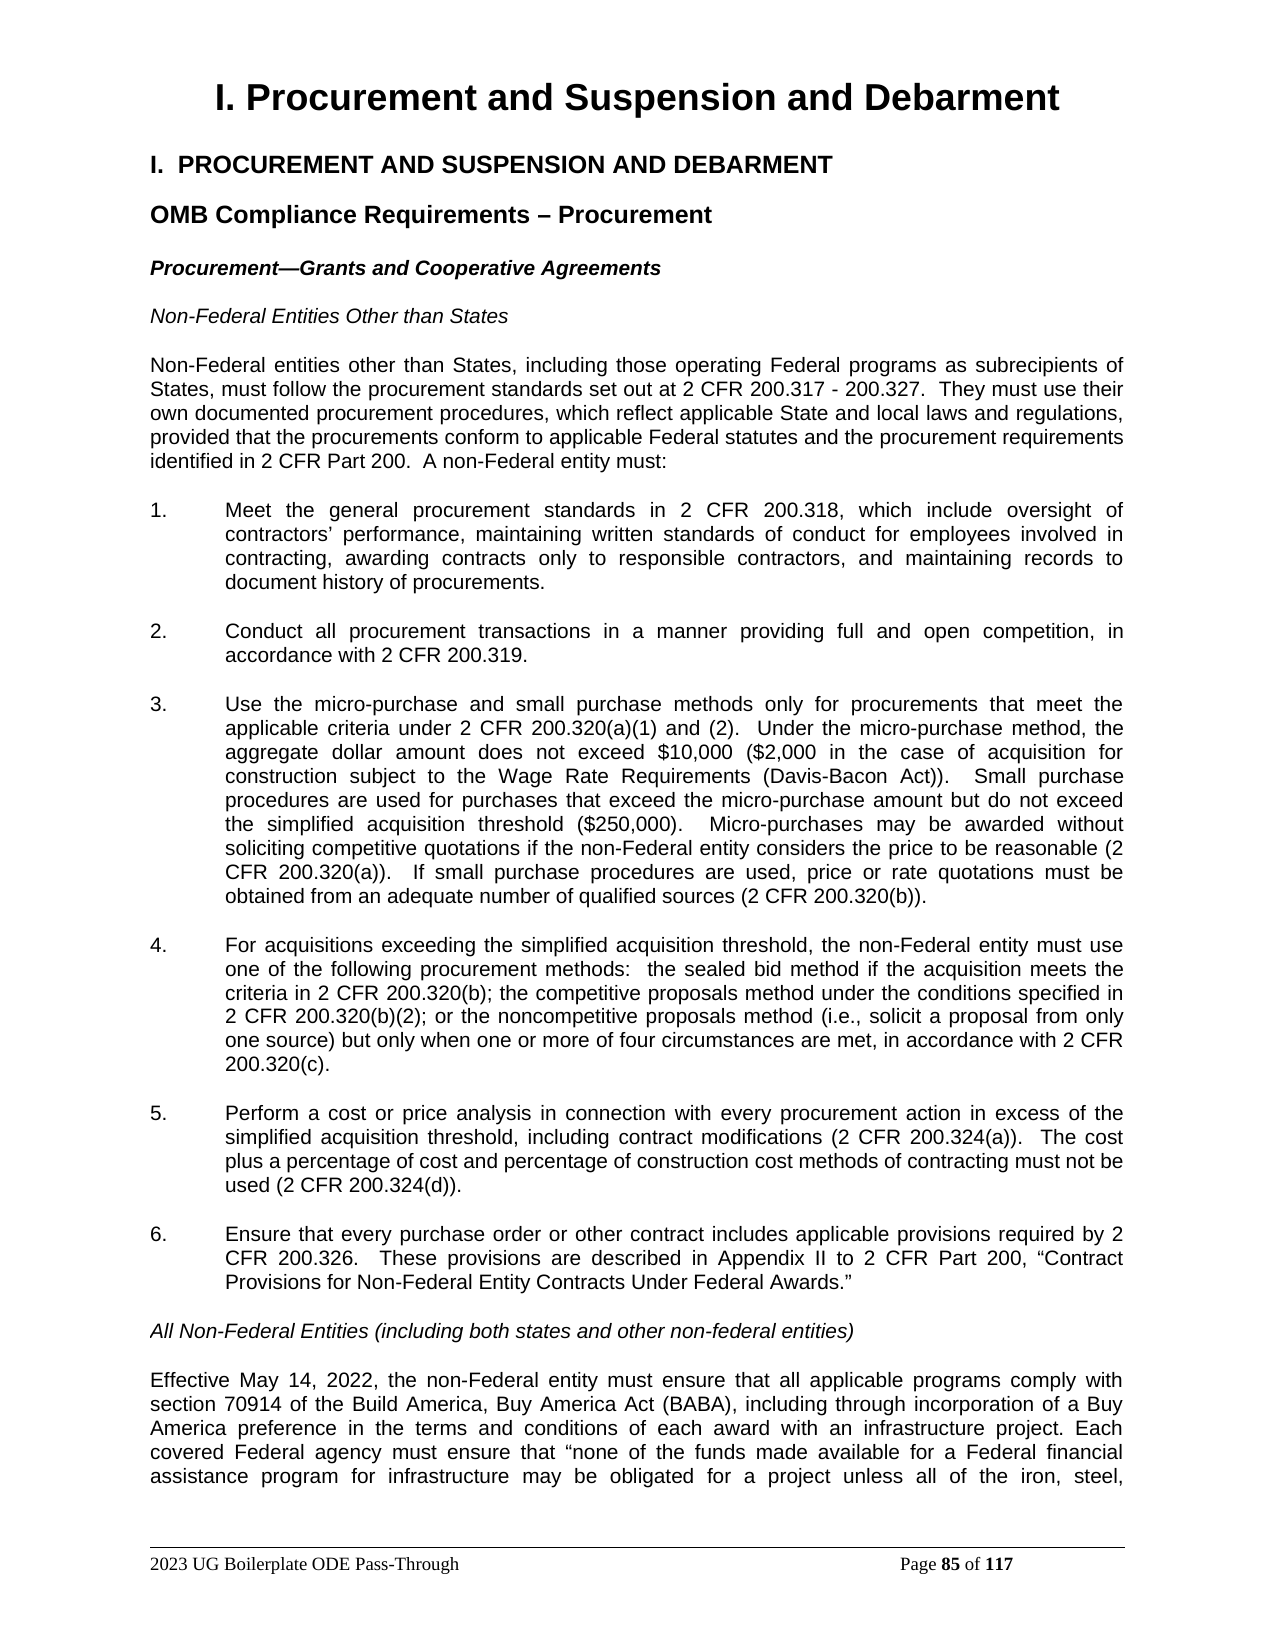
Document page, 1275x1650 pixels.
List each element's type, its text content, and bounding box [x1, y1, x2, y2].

text Non-Federal Entities Other than States [150, 303, 1125, 328]
text 6. Ensure that every purchase order or other contract includes applicable provisions required by 2 CFR 200.326. These provisions are described in Appendix II to 2 CFR Part 200, “Contract Provisions for Non-Federal Entity Contracts Under Federal Awards.” [150, 1220, 1125, 1294]
subtitle I. PROCUREMENT AND SUSPENSION AND DEBARMENT [150, 150, 1125, 179]
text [150, 1366, 1125, 1488]
text 5. Perform a cost or price analysis in connection with every procurement action in excess of the simplified acquisition threshold, including contract modifications (2 CFR 200.324(a)). The cost plus a percentage of cost and percentage of construction cost methods of contracting must not be used (2 CFR 200.324(d)). [150, 1099, 1125, 1197]
text Procurement—Grants and Cooperative Agreements [150, 255, 1125, 279]
text 1. Meet the general procurement standards in 2 CFR 200.318, which include oversight of contractors’ performance, maintaining written standards of conduct for employees involved in contracting, awarding contracts only to responsible contractors, and maintaining records to document history of procurements. [150, 496, 1125, 594]
text 3. Use the micro-purchase and small purchase methods only for procurements that meet the applicable criteria under 2 CFR 200.320(a)(1) and (2). Under the micro-purchase method, the aggregate dollar amount does not exceed $10,000 ($2,000 in the case of acquisition for construction subject to the Wage Rate Requirements (Davis-Bacon Act)). Small purchase procedures are used for purchases that exceed the micro-purchase amount but do not exceed the simplified acquisition threshold ($250,000). Micro-purchases may be awarded without soliciting competitive quotations if the non-Federal entity considers the price to be reasonable (2 CFR 200.320(a)). If small purchase procedures are used, price or rate quotations must be obtained from an adequate number of qualified sources (2 CFR 200.320(b)). [150, 690, 1125, 907]
text All Non-Federal Entities (including both states and other non-federal entities) [150, 1317, 1125, 1343]
text 2. Conduct all procurement transactions in a manner providing full and open competition, in accordance with 2 CFR 200.319. [150, 617, 1125, 667]
text 4. For acquisitions exceeding the simplified acquisition threshold, the non-Federal entity must use one of the following procurement methods: the sealed bid method if the acquisition meets the criteria in 2 CFR 200.320(b); the competitive proposals method under the conditions specified in 2 CFR 200.320(b)(2); or the noncompetitive proposals method (i.e., solicit a proposal from only one source) but only when one or more of four circumstances are met, in accordance with 2 CFR 200.320(c). [150, 931, 1125, 1076]
text Non-Federal entities other than States, including those operating Federal programs as subrecipients of States, must follow the procurement standards set out at 2 CFR 200.317 - 200.327. They must use their own documented procurement procedures, which reflect applicable State and local laws and regulations, provided that the procurements conform to applicable Federal statutes and the procurement requirements identified in 2 CFR Part 200. A non-Federal entity must: [150, 352, 1125, 473]
subtitle OMB Compliance Requirements – Procurement [150, 204, 1125, 229]
